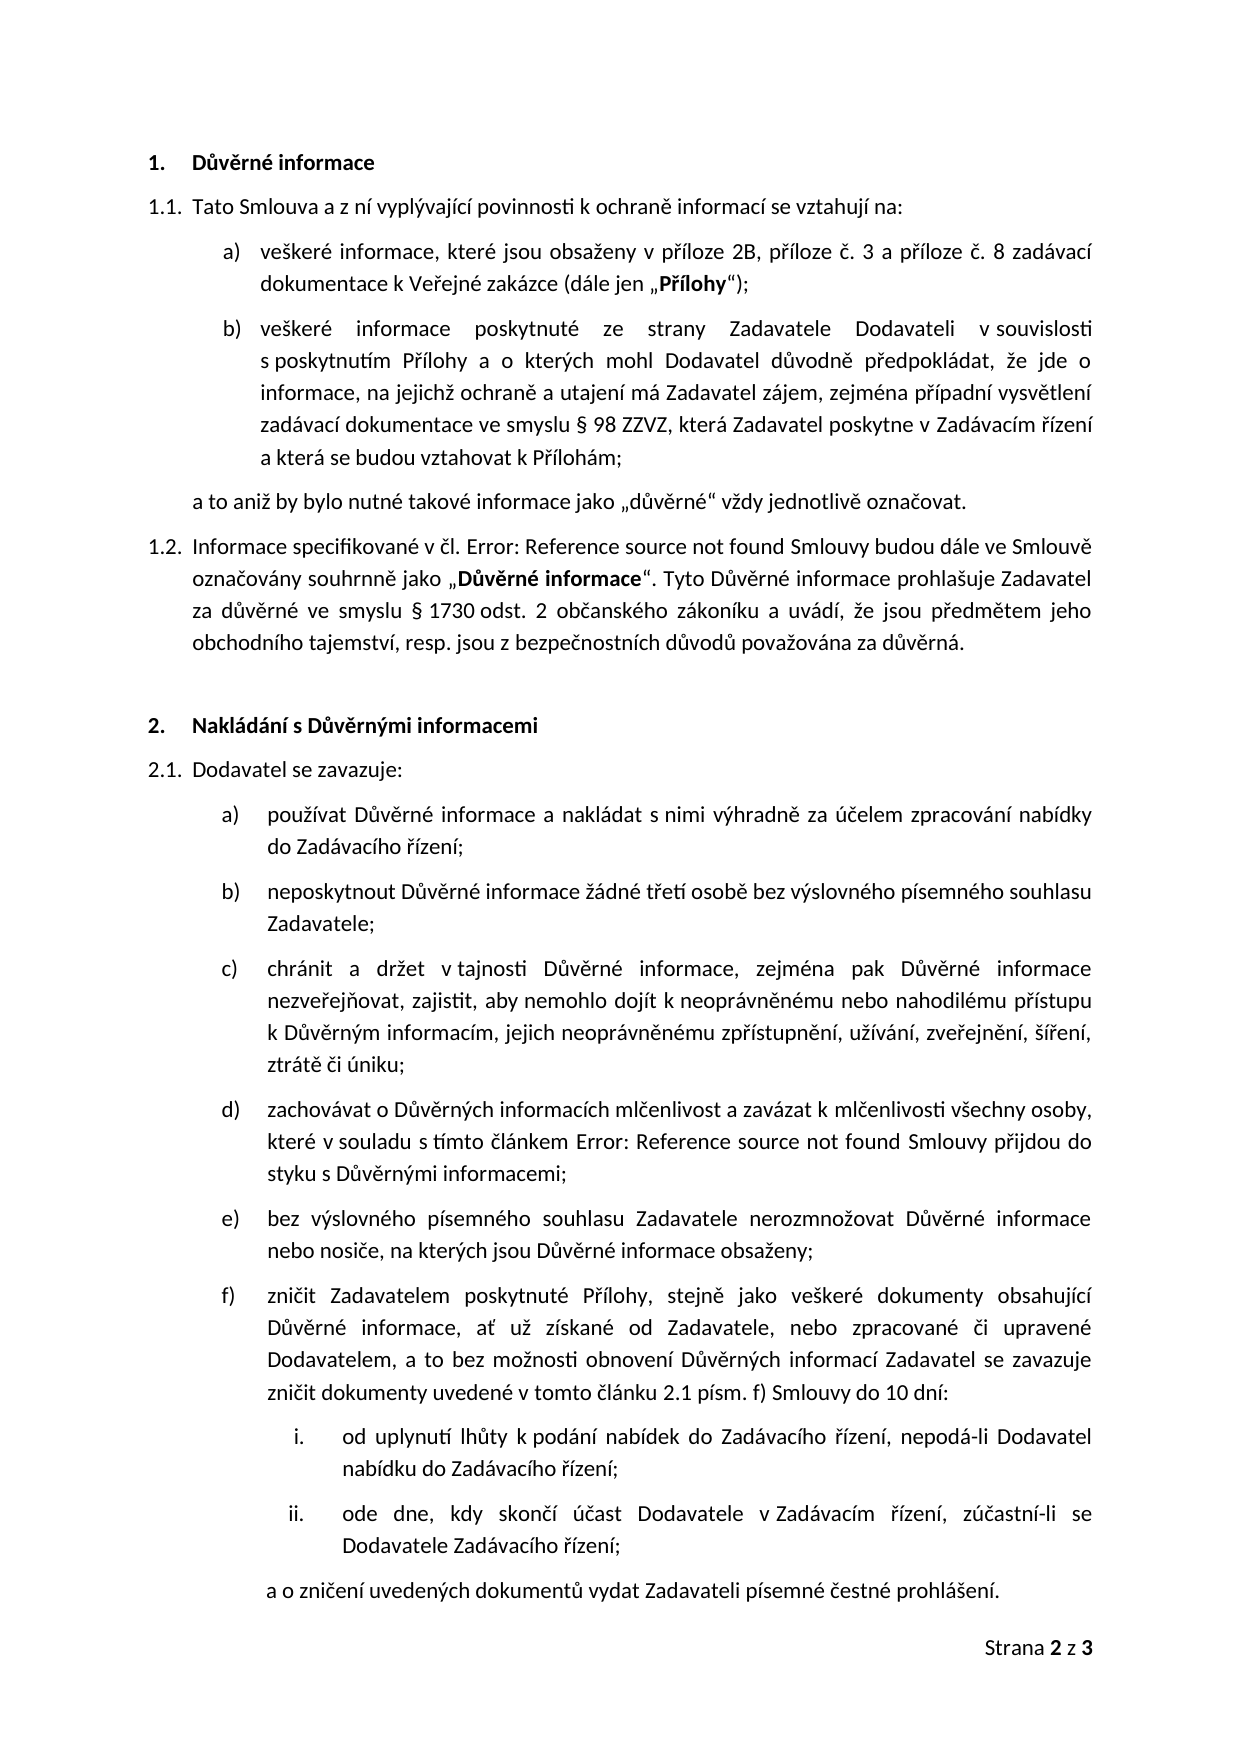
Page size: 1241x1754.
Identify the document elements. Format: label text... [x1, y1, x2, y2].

list zničit Zadavatelem poskytnuté Přílohy, stejně jako veškeré dokumenty obsahující Důvěrné informace, ať už získané od Zadavatele, nebo zpracované či upravené Dodavatelem, a to bez možnosti obnovení Důvěrných informací Zadavatel se zavazuje zničit dokumenty uvedené v tomto článku 2.1 písm. f) Smlouvy do 10 dní: [221, 1281, 1093, 1406]
list chránit a držet v tajnosti Důvěrné informace, zejména pak Důvěrné informace nezveřejňovat, zajistit, aby nemohlo dojít k neoprávněnému nebo nahodilému přístupu k Důvěrným informacím, jejich neoprávněnému zpřístupnění, užívání, zveřejnění, šíření, ztrátě či úniku; [221, 954, 1093, 1078]
list Tato Smlouva a z ní vyplývající povinnosti k ochraně informací se vztahují na: [148, 192, 1093, 220]
list neposkytnout Důvěrné informace žádné třetí osobě bez výslovného písemného souhlasu Zadavatele; [221, 877, 1093, 937]
text a o zničení uvedených dokumentů vydat Zadavateli písemné čestné prohlášení. [266, 1576, 1093, 1604]
list používat Důvěrné informace a nakládat s nimi výhradně za účelem zpracování nabídky do Zadávacího řízení; [221, 800, 1093, 860]
list veškeré informace poskytnuté ze strany Zadavatele Dodavateli v souvislosti s poskytnutím Přílohy a o kterých mohl Dodavatel důvodně předpokládat, že jde o informace, na jejichž ochraně a utajení má Zadavatel zájem, zejména případní vysvětlení zadávací dokumentace ve smyslu § 98 ZZVZ, která Zadavatel poskytne v Zadávacím řízení a která se budou vztahovat k Přílohám; [223, 314, 1093, 471]
text a to aniž by bylo nutné takové informace jako „důvěrné“ vždy jednotlivě označovat. [192, 487, 1093, 515]
list bez výslovného písemného souhlasu Zadavatele nerozmnožovat Důvěrné informace nebo nosiče, na kterých jsou Důvěrné informace obsaženy; [221, 1204, 1093, 1264]
list od uplynutí lhůty k podání nabídek do Zadávacího řízení, nepodá-li Dodavatel nabídku do Zadávacího řízení; [304, 1422, 1093, 1482]
list Důvěrné informace [148, 148, 1093, 176]
list Dodavatel se zavazuje: [148, 755, 1093, 783]
list veškeré informace, které jsou obsaženy v příloze 2B, příloze č. 3 a příloze č. 8 zadávací dokumentace k Veřejné zakázce (dále jen „Přílohy“); [223, 237, 1093, 297]
list Nakládání s Důvěrnými informacemi [148, 711, 1093, 739]
list ode dne, kdy skončí účast Dodavatele v Zadávacím řízení, zúčastní-li se Dodavatele Zadávacího řízení; [304, 1499, 1093, 1559]
